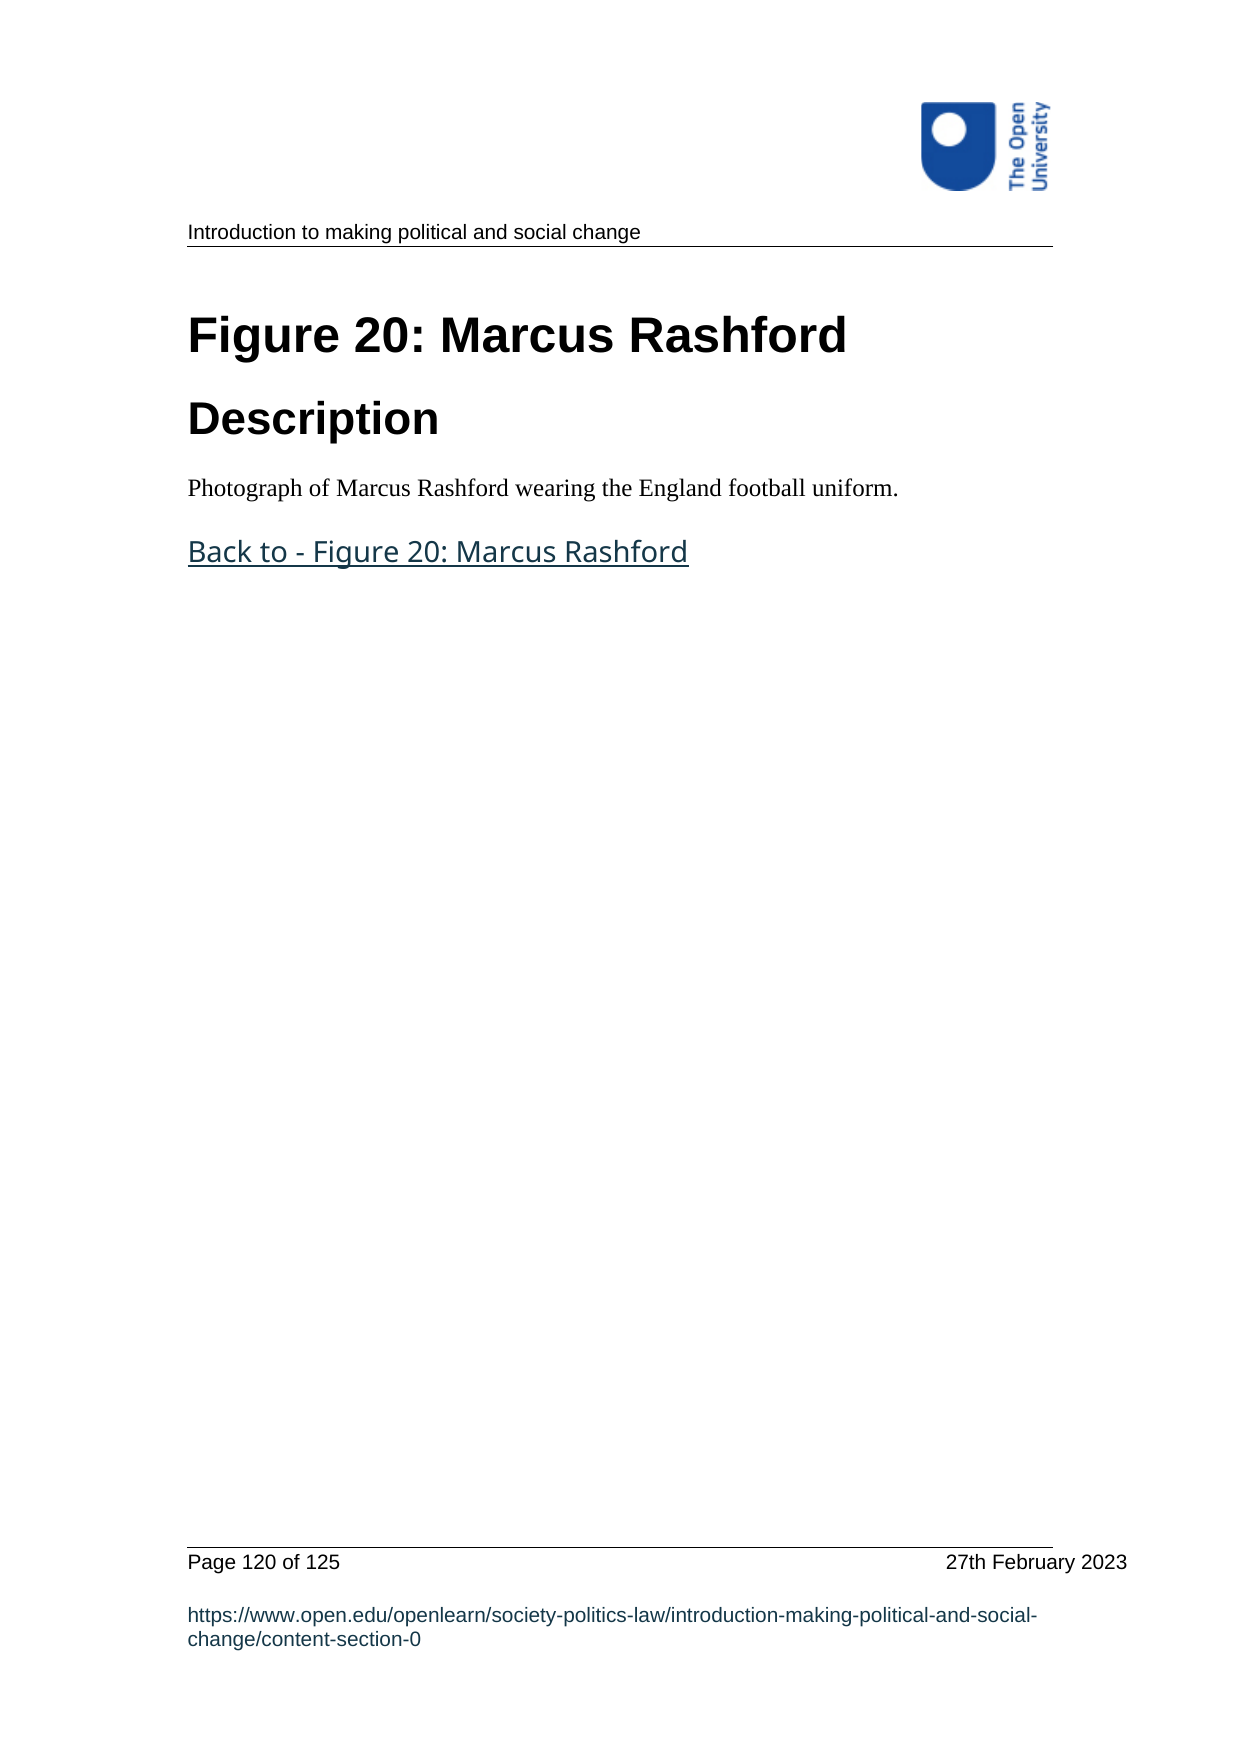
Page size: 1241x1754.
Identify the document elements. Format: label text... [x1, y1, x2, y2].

text Photograph of Marcus Rashford wearing the England football uniform. [187, 473, 1053, 502]
subtitle Description [187, 392, 1053, 444]
subtitle Figure 20: Marcus Rashford [187, 305, 1053, 362]
text Back to - Figure 20: Marcus Rashford [187, 531, 1053, 571]
picture [921, 102, 1052, 191]
